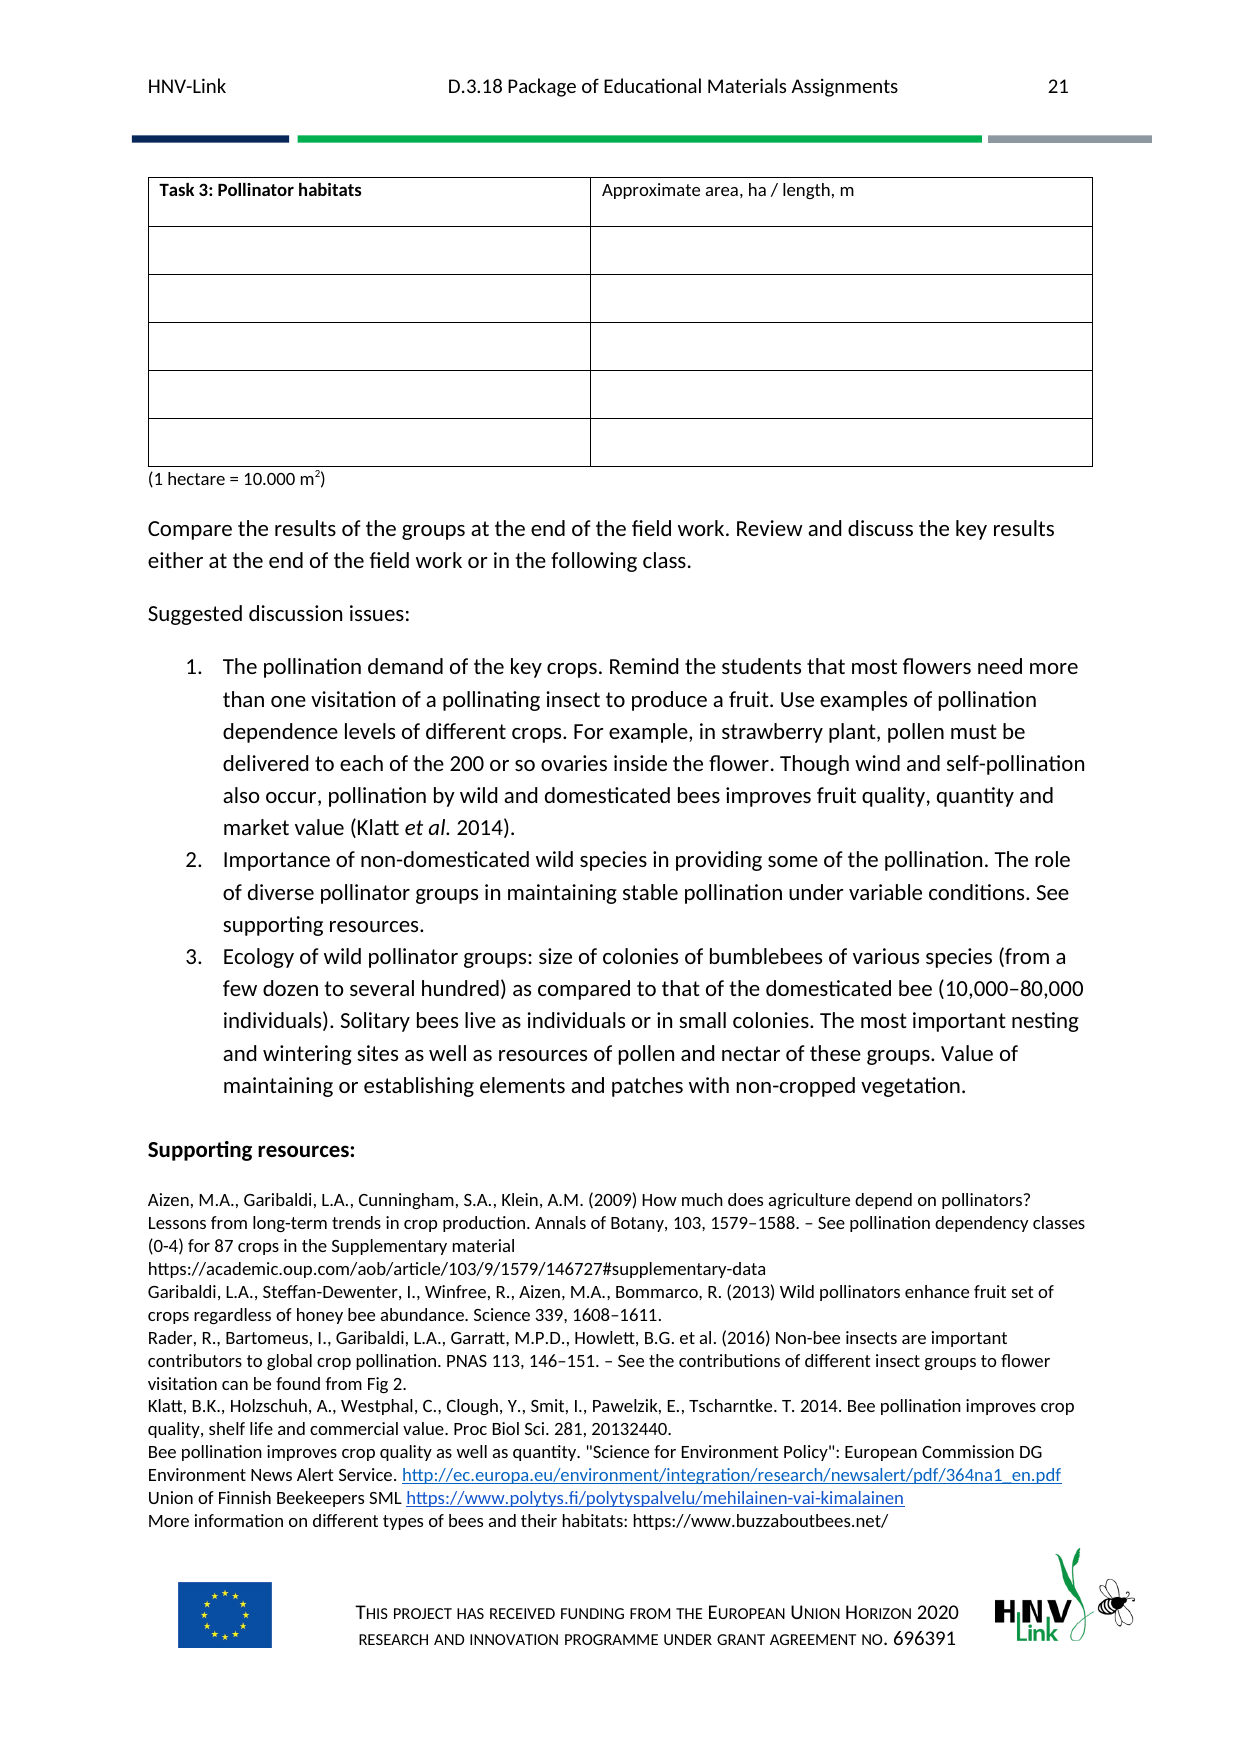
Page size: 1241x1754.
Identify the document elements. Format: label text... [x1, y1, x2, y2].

text Rader, R., Bartomeus, I., Garibaldi, L.A., Garratt, M.P.D., Howlett, B.G. et al. (2016) Non-bee insects are important contributors to global crop pollination. PNAS 113, 146–151. – See the contributions of different insect groups to flower visitation can be found from Fig 2. [148, 1326, 1093, 1394]
text More information on different types of bees and their habitats: https://www.buzzaboutbees.net/ [148, 1509, 1093, 1532]
list Importance of non-domesticated wild species in providing some of the pollination. The role of diverse pollinator groups in maintaining stable pollination under variable conditions. See supporting resources. [185, 846, 1093, 938]
text (1 hectare = 10.000 m2) [148, 467, 1093, 490]
table_cell [591, 419, 1092, 466]
table_cell [149, 419, 590, 466]
text Garibaldi, L.A., Steffan-Dewenter, I., Winfree, R., Aizen, M.A., Bommarco, R. (2013) Wild pollinators enhance fruit set of crops regardless of honey bee abundance. Science 339, 1608–1611. [148, 1280, 1093, 1326]
table_cell [149, 227, 590, 274]
table_cell [591, 371, 1092, 418]
table_header Approximate area, ha / length, m [591, 178, 1092, 226]
text Klatt, B.K., Holzschuh, A., Westphal, C., Clough, Y., Smit, I., Pawelzik, E., Tscharntke. T. 2014. Bee pollination improves crop quality, shelf life and commercial value. Proc Biol Sci. 281, 20132440. [148, 1394, 1093, 1440]
picture [995, 1548, 1135, 1641]
text Suggested discussion issues: [148, 599, 1093, 627]
text Bee pollination improves crop quality as well as quantity. "Science for Environment Policy": European Commission DG Environment News Alert Service. http://ec.europa.eu/environment/integration/research/newsalert/pdf/364na1_en.pdf [148, 1440, 1093, 1486]
text Supporting resources: [148, 1135, 1093, 1163]
table_cell [149, 275, 590, 322]
table_cell [591, 323, 1092, 370]
list Ecology of wild pollinator groups: size of colonies of bumblebees of various species (from a few dozen to several hundred) as compared to that of the domesticated bee (10,000–80,000 individuals). Solitary bees live as individuals or in small colonies. The most important nesting and wintering sites as well as resources of pollen and nectar of these groups. Value of maintaining or establishing elements and patches with non-cropped vegetation. [185, 942, 1093, 1099]
text Aizen, M.A., Garibaldi, L.A., Cunningham, S.A., Klein, A.M. (2009) How much does agriculture depend on pollinators? Lessons from long-term trends in crop production. Annals of Botany, 103, 1579–1588. – See pollination dependency classes (0-4) for 87 crops in the Supplementary material https://academic.oup.com/aob/article/103/9/1579/146727#supplementary-data [148, 1188, 1093, 1280]
table_header Task 3: Pollinator habitats [149, 178, 590, 226]
picture [178, 1582, 272, 1648]
list The pollination demand of the key crops. Remind the students that most flowers need more than one visitation of a pollinating insect to produce a fruit. Use examples of pollination dependence levels of different crops. For example, in strawberry plant, pollen must be delivered to each of the 200 or so ovaries inside the flower. Though wind and self-pollination also occur, pollination by wild and domesticated bees improves fruit quality, quantity and market value (Klatt et al. 2014). [185, 652, 1093, 841]
table_cell [149, 323, 590, 370]
table_cell [149, 371, 590, 418]
table_cell [591, 227, 1092, 274]
text Compare the results of the groups at the end of the field work. Review and discuss the key results either at the end of the field work or in the following class. [148, 514, 1093, 574]
text Union of Finnish Beekeepers SML https://www.polytys.fi/polytyspalvelu/mehilainen-vai-kimalainen [148, 1486, 1093, 1509]
table_cell [591, 275, 1092, 322]
